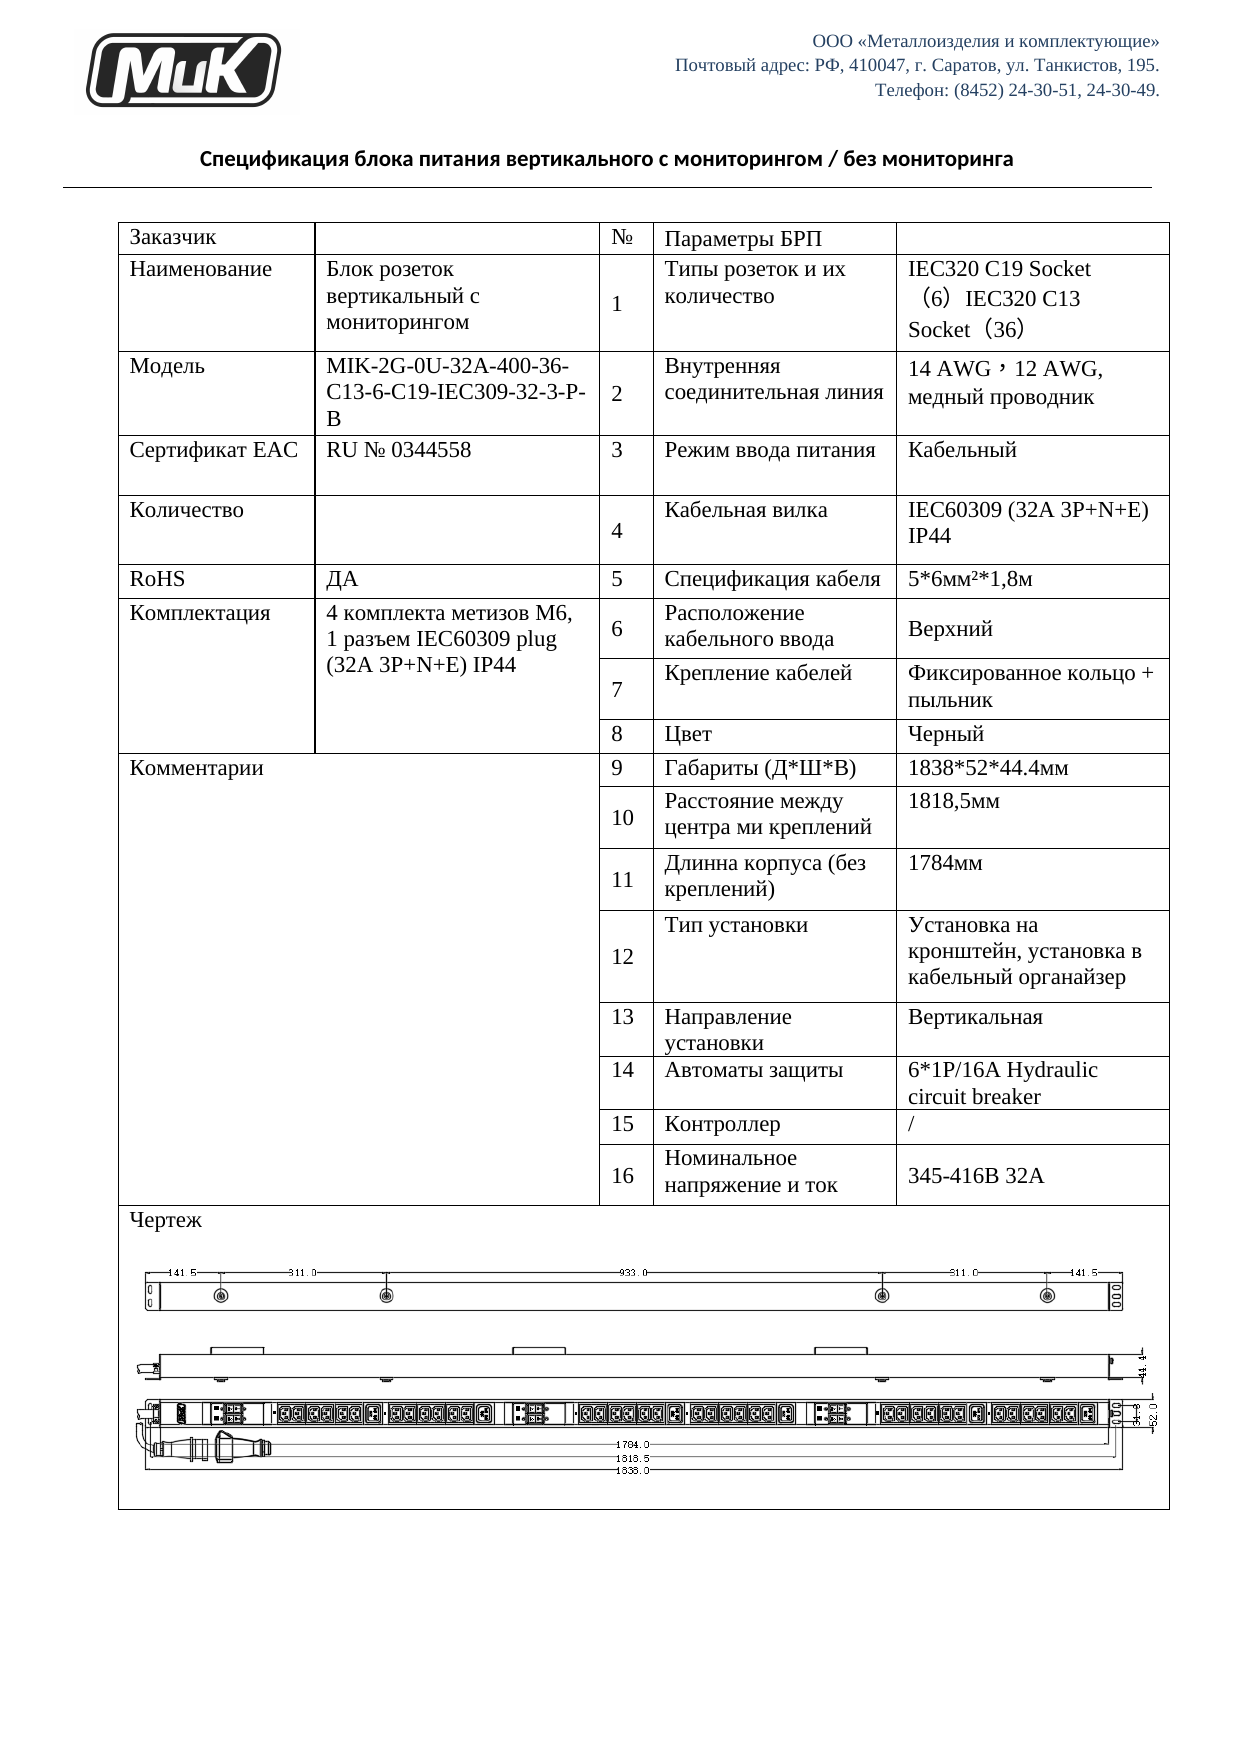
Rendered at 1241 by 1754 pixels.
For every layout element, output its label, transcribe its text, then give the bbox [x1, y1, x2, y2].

table_cell Режим ввода питания [654, 436, 896, 495]
table_cell [316, 496, 599, 564]
table_cell 13 [600, 1003, 653, 1056]
table_cell Габариты (Д*Ш*В) [654, 754, 896, 786]
table_cell Черный [897, 720, 1169, 753]
table_cell Кабельный [897, 436, 1169, 495]
table_cell Модель [119, 352, 314, 435]
table_cell Цвет [654, 720, 896, 753]
table_cell Направление установки [654, 1003, 896, 1056]
table_cell 1818,5мм [897, 787, 1169, 848]
table_cell RoHS [119, 565, 314, 598]
table_cell 8 [600, 720, 653, 753]
table_cell 4 комплекта метизов М6, 1 разъем IEC60309 plug (32A 3P+N+E) IP44 [316, 599, 599, 753]
table_cell 1784мм [897, 849, 1169, 910]
table_cell Внутренняя соединительная линия [654, 352, 896, 435]
table_cell 6 [600, 599, 653, 658]
table_cell Блок розеток вертикальный с мониторингом [316, 255, 599, 351]
table_cell 3 [600, 436, 653, 495]
table_cell 9 [600, 754, 653, 786]
table_cell IEC320 C19 Socket （6）IEC320 C13 Socket（36） [897, 255, 1169, 351]
table_header Заказчик [119, 223, 314, 254]
table_cell Расстояние между центра ми креплений [654, 787, 896, 848]
table_cell Кабельная вилка [654, 496, 896, 564]
table_cell Длинна корпуса (без креплений) [654, 849, 896, 910]
table_cell 14 AWG，12 AWG, медный проводник [897, 352, 1169, 435]
table_cell Вертикальная [897, 1003, 1169, 1056]
table_cell 5*6мм²*1,8м [897, 565, 1169, 598]
table_cell 10 [600, 787, 653, 848]
table_header Параметры БРП [654, 223, 896, 254]
table_cell Установка на кронштейн, установка в кабельный органайзер [897, 911, 1169, 1002]
table_cell RU № 0344558 [316, 436, 599, 495]
table_cell Расположение кабельного ввода [654, 599, 896, 658]
table_cell Контроллер [654, 1110, 896, 1143]
table_cell Комментарии [119, 754, 599, 1205]
table_cell Номинальное напряжение и ток [654, 1145, 896, 1205]
table_cell Автоматы защиты [654, 1057, 896, 1109]
table_cell 1838*52*44.4мм [897, 754, 1169, 786]
table_cell [119, 1236, 1169, 1509]
table_cell Количество [119, 496, 314, 564]
table_header № [600, 223, 653, 254]
table_cell 11 [600, 849, 653, 910]
table_cell 15 [600, 1110, 653, 1143]
table_cell MIK-2G-0U-32A-400-36-C13-6-C19-IEC309-32-3-P-B [316, 352, 599, 435]
table_cell 12 [600, 911, 653, 1002]
table_cell 16 [600, 1145, 653, 1205]
table_header [316, 223, 599, 254]
table_cell / [897, 1110, 1169, 1143]
table_cell ДА [316, 565, 599, 598]
table_cell Спецификация кабеля [654, 565, 896, 598]
table_cell Фиксированное кольцо + пыльник [897, 659, 1169, 719]
table_cell 6*1P/16A Hydraulic circuit breaker [897, 1057, 1169, 1109]
table_cell 4 [600, 496, 653, 564]
table_cell Комплектация [119, 599, 314, 753]
table_cell Сертификат EAC [119, 436, 314, 495]
table_cell 14 [600, 1057, 653, 1109]
table_cell Чертеж [119, 1206, 1169, 1236]
table_cell Наименование [119, 255, 314, 351]
table_cell Крепление кабелей [654, 659, 896, 719]
table_cell IEC60309 (32A 3P+N+E) IP44 [897, 496, 1169, 564]
table_cell 2 [600, 352, 653, 435]
picture [129, 1263, 1161, 1481]
table_cell Тип установки [654, 911, 896, 1002]
table_cell 7 [600, 659, 653, 719]
table_cell 345-416В 32А [897, 1145, 1169, 1205]
table_cell 5 [600, 565, 653, 598]
picture [73, 29, 300, 115]
table_cell Типы розеток и их количество [654, 255, 896, 351]
table_cell 1 [600, 255, 653, 351]
table_cell Верхний [897, 599, 1169, 658]
table_header [897, 223, 1169, 254]
